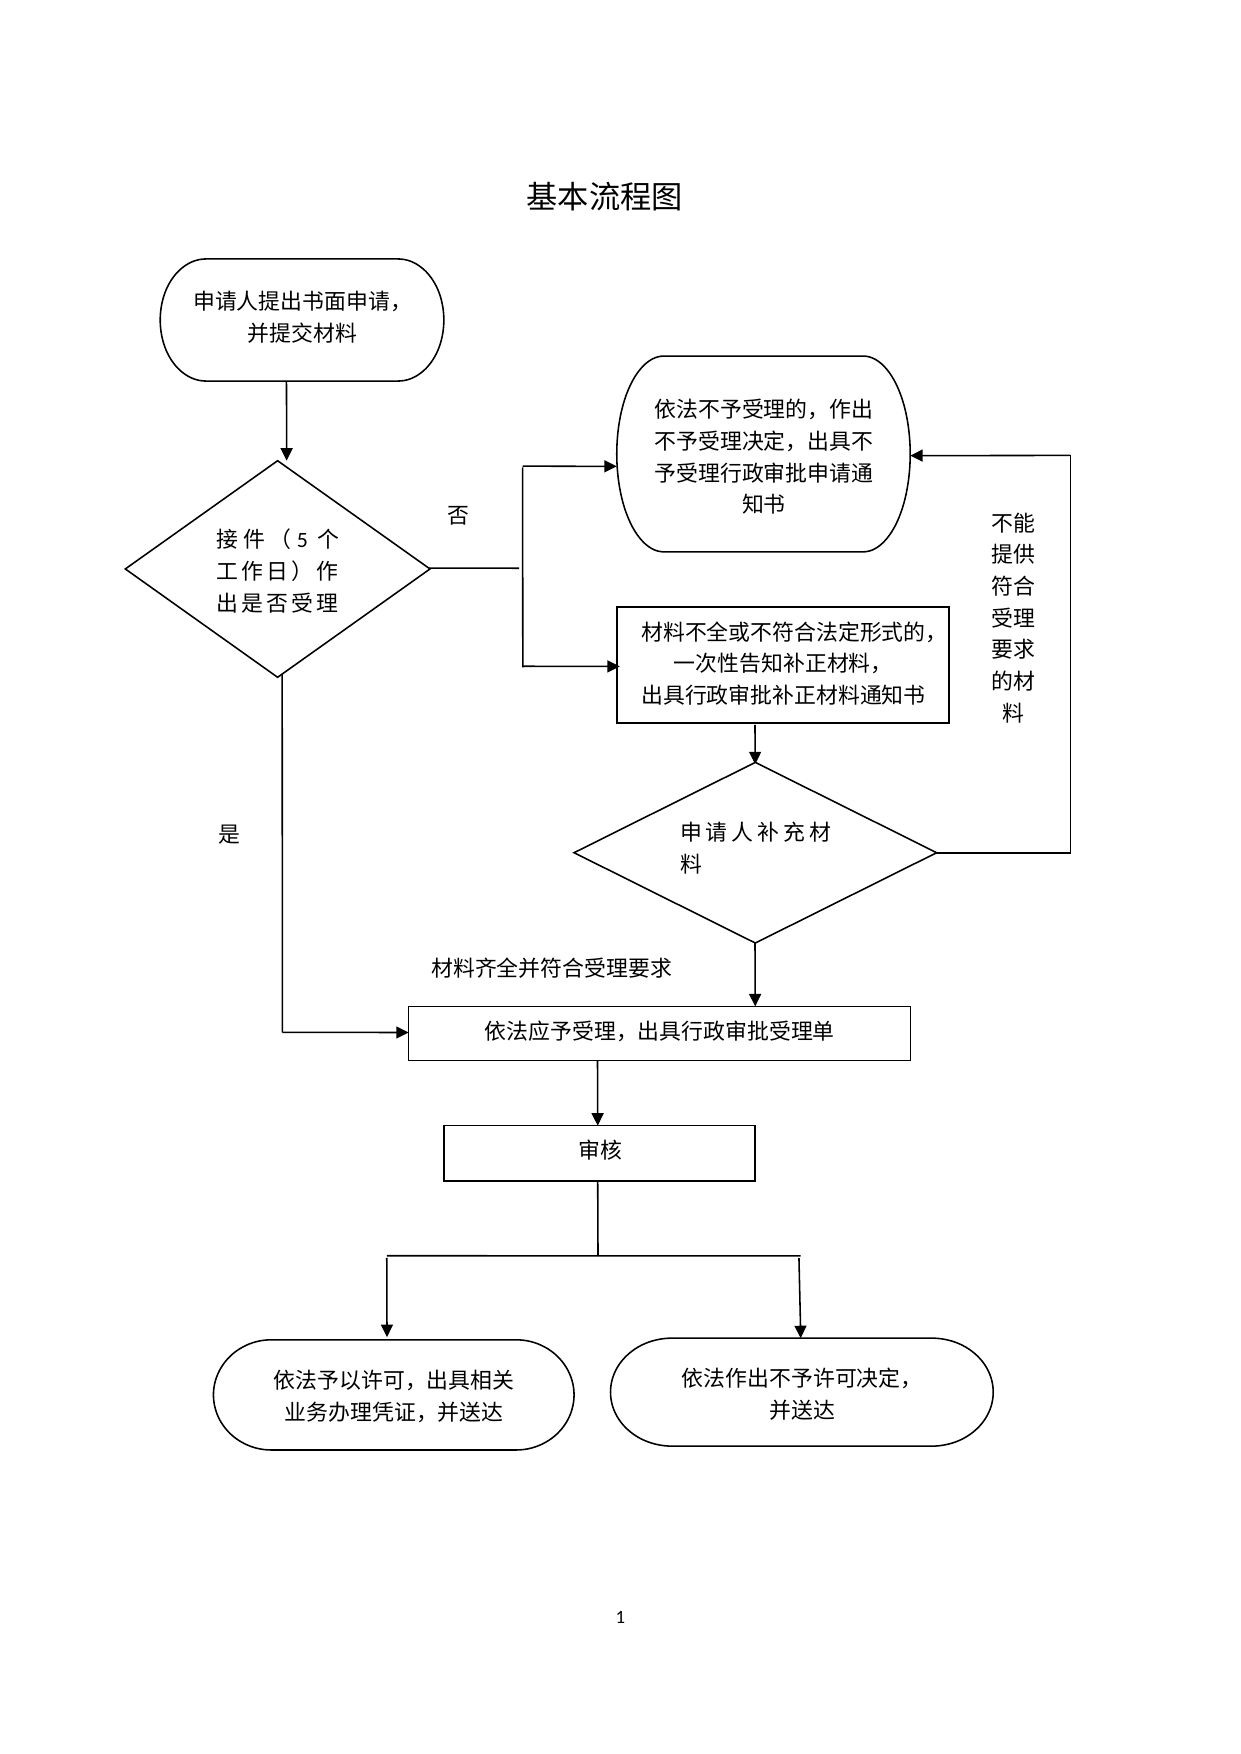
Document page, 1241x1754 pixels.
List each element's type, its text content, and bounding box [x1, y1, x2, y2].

text 基本流程图 [187, 162, 1021, 227]
